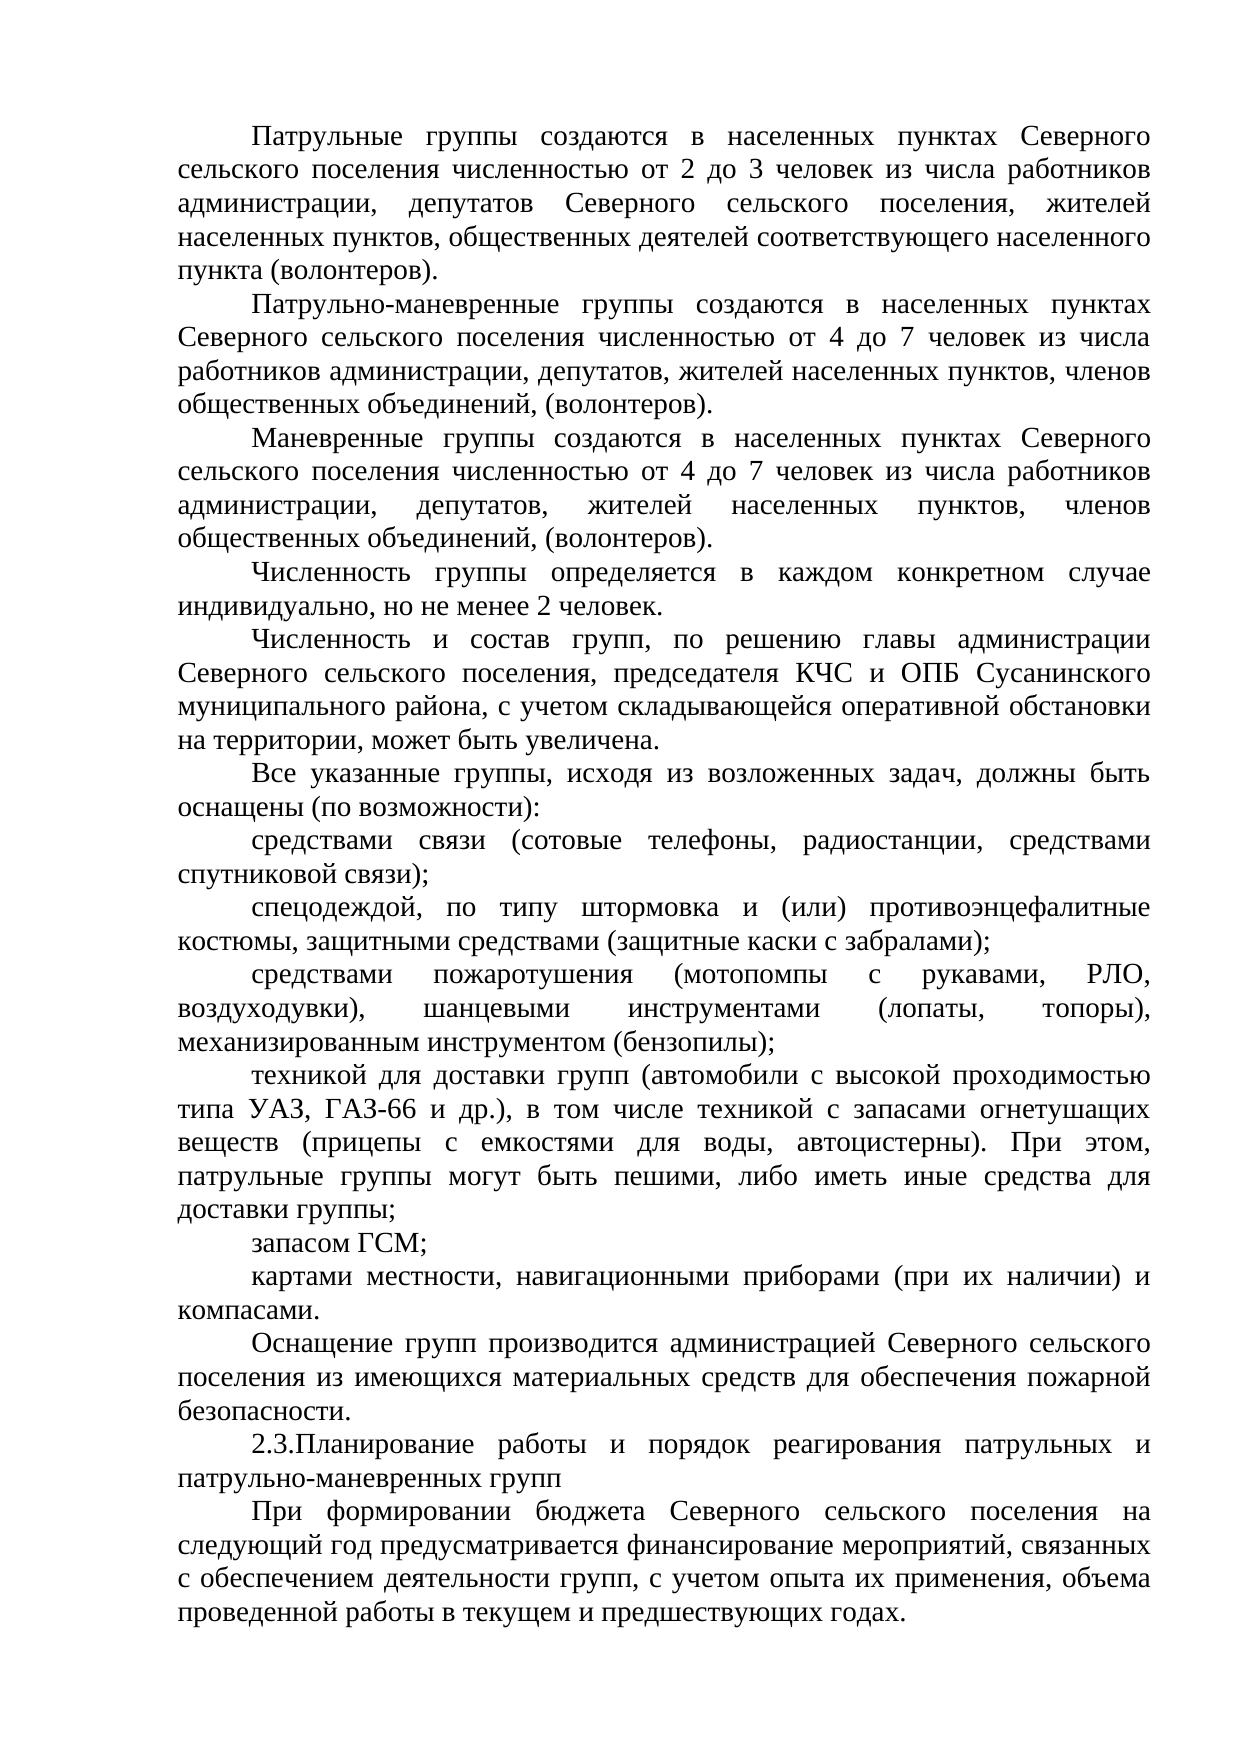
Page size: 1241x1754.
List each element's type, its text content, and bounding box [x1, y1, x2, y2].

text 2.3.Планирование работы и порядок реагирования патрульных и патрульно-маневренных групп [177, 1426, 1152, 1493]
text средствами связи (сотовые телефоны, радиостанции, средствами спутниковой связи); [177, 822, 1152, 889]
text техникой для доставки групп (автомобили с высокой проходимостью типа УАЗ, ГАЗ-66 и др.), в том числе техникой с запасами огнетушащих веществ (прицепы с емкостями для воды, автоцистерны). При этом, патрульные группы могут быть пешими, либо иметь иные средства для доставки группы; [177, 1057, 1152, 1225]
text Патрульно-маневренные группы создаются в населенных пунктах Северного сельского поселения численностью от 4 до 7 человек из числа работников администрации, депутатов, жителей населенных пунктов, членов общественных объединений, (волонтеров). [177, 286, 1152, 420]
text средствами пожаротушения (мотопомпы с рукавами, РЛО, воздуходувки), шанцевыми инструментами (лопаты, топоры), механизированным инструментом (бензопилы); [177, 957, 1152, 1057]
text Маневренные группы создаются в населенных пунктах Северного сельского поселения численностью от 4 до 7 человек из числа работников администрации, депутатов, жителей населенных пунктов, членов общественных объединений, (волонтеров). [177, 420, 1152, 554]
text Все указанные группы, исходя из возложенных задач, должны быть оснащены (по возможности): [177, 755, 1152, 822]
text Численность группы определяется в каждом конкретном случае индивидуально, но не менее 2 человек. [177, 554, 1152, 621]
text Оснащение групп производится администрацией Северного сельского поселения из имеющихся материальных средств для обеспечения пожарной безопасности. [177, 1326, 1152, 1426]
text При формировании бюджета Северного сельского поселения на следующий год предусматривается финансирование мероприятий, связанных с обеспечением деятельности групп, с учетом опыта их применения, объема проведенной работы в текущем и предшествующих годах. [177, 1493, 1152, 1627]
text спецодеждой, по типу штормовка и (или) противоэнцефалитные костюмы, защитными средствами (защитные каски с забралами); [177, 889, 1152, 957]
text Численность и состав групп, по решению главы администрации Северного сельского поселения, председателя КЧС и ОПБ Сусанинского муниципального района, с учетом складывающейся оперативной обстановки на территории, может быть увеличена. [177, 621, 1152, 755]
text Патрульные группы создаются в населенных пунктах Северного сельского поселения численностью от 2 до 3 человек из числа работников администрации, депутатов Северного сельского поселения, жителей населенных пунктов, общественных деятелей соответствующего населенного пункта (волонтеров). [177, 118, 1152, 286]
text картами местности, навигационными приборами (при их наличии) и компасами. [177, 1258, 1152, 1326]
text запасом ГСМ; [177, 1225, 1152, 1258]
